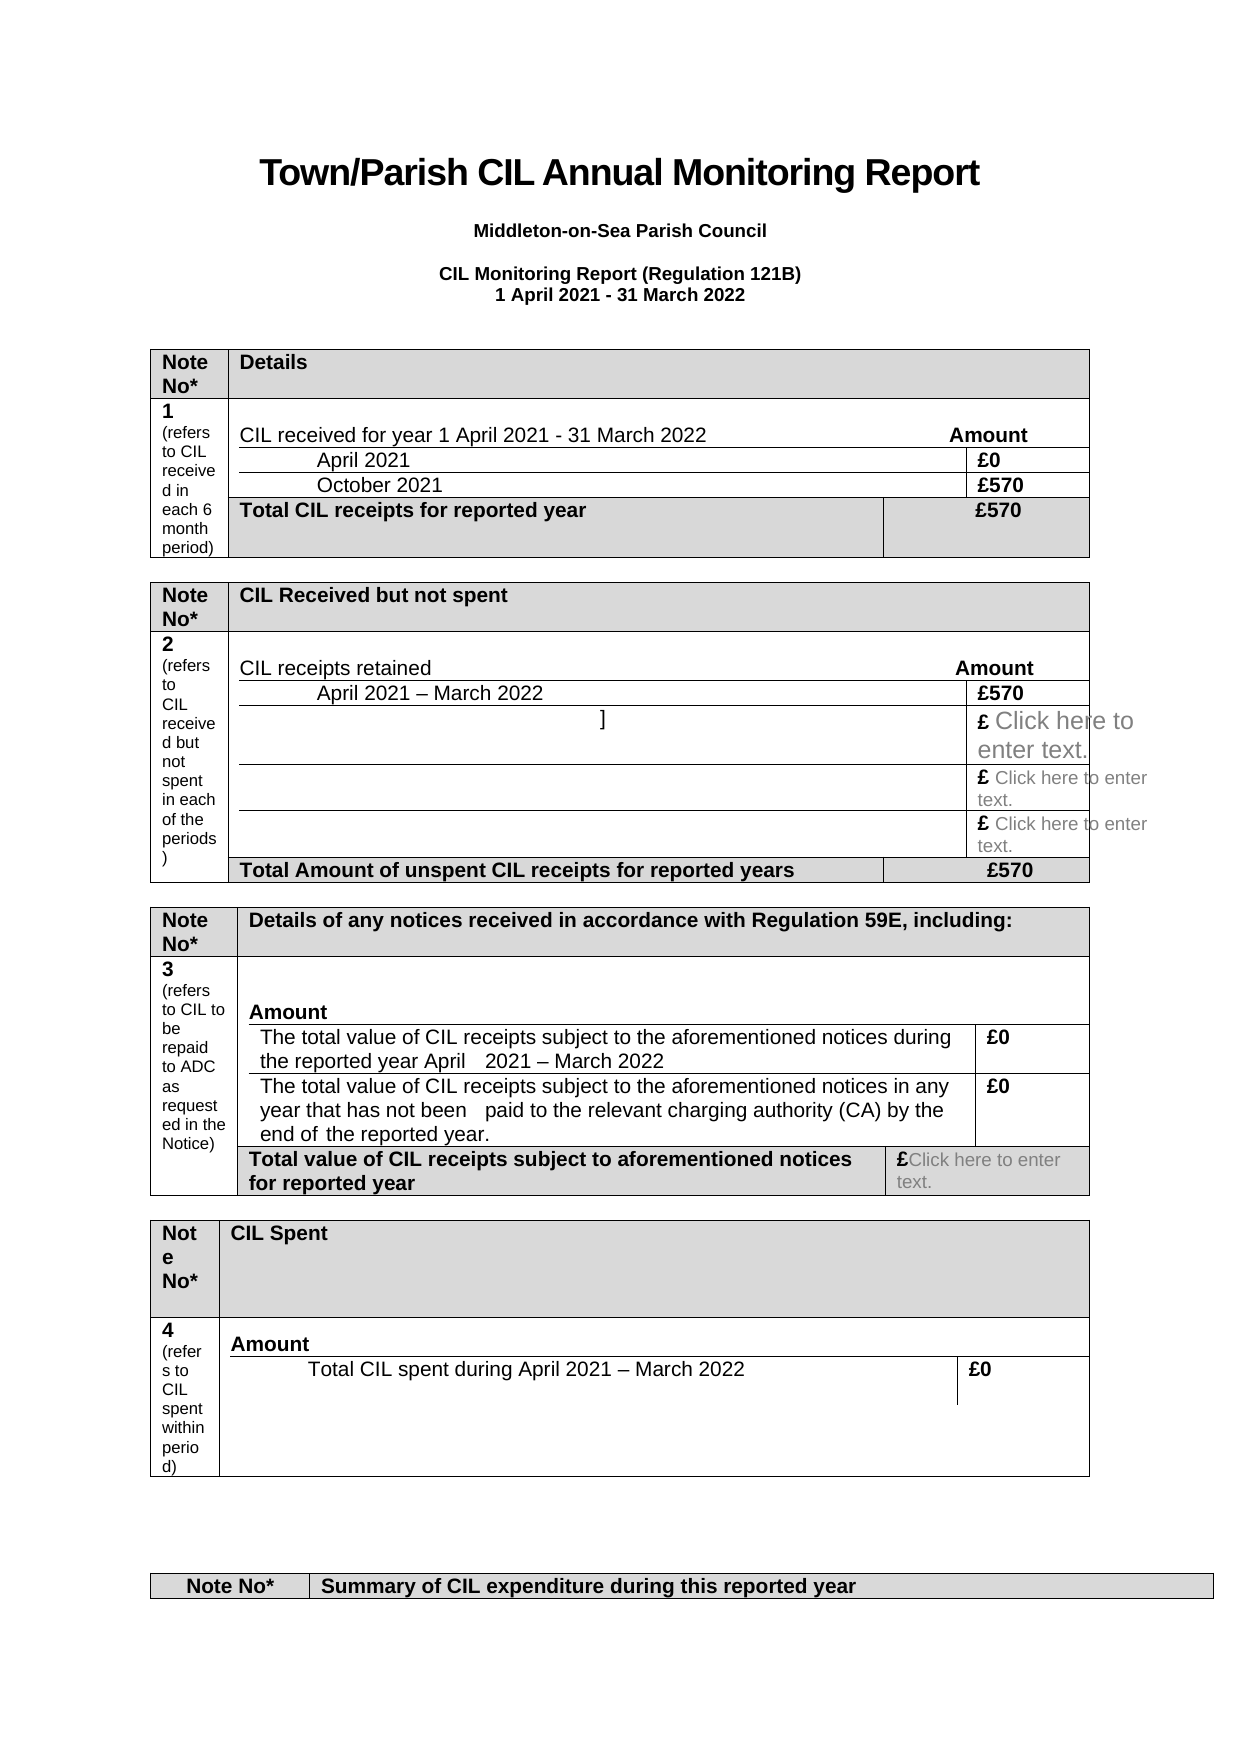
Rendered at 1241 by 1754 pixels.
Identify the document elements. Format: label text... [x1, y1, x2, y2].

text 1 April 2021 - 31 March 2022 [150, 284, 1090, 306]
table_cell Amount [238, 957, 1089, 1146]
table_cell £ [886, 1147, 1089, 1195]
table_header Details of any notices received in accordance with Regulation 59E, including: [238, 908, 1089, 956]
table_cell 3 (refers to CIL to be repaid to ADC as requested in the Notice) [151, 957, 237, 1195]
table_cell Total value of CIL receipts subject to aforementioned notices for reported year [238, 1147, 885, 1195]
table_cell Total CIL receipts for reported year [229, 498, 883, 557]
title Town/Parish CIL Annual Monitoring Report [150, 150, 1090, 193]
table_cell £570 [884, 858, 1089, 882]
table_cell CIL receipts retained Amount [229, 632, 1089, 857]
table_header Note No* [151, 1574, 309, 1598]
text CIL Monitoring Report (Regulation 121B) [150, 241, 1090, 284]
text Middleton-on-Sea Parish Council [150, 219, 1090, 241]
table_header Note No* [151, 1221, 219, 1317]
table_header CIL Spent [220, 1221, 1089, 1317]
table_cell Total Amount of unspent CIL receipts for reported years [229, 858, 883, 882]
table_cell CIL received for year 1 April 2021 - 31 March 2022 Amount [229, 399, 1089, 497]
table_cell £570 [884, 498, 1089, 557]
table_header Note No* [151, 908, 237, 956]
table_cell 2 (refers to CIL received but not spent in each of the periods) [151, 632, 228, 882]
table_cell 1 (refers to CIL received in each 6 month period) [151, 399, 228, 557]
table_header Note No* [151, 583, 228, 631]
table_header Details [229, 350, 1089, 398]
table_cell 4 (refers to CIL spent within period) [151, 1318, 219, 1476]
table_header Note No* [151, 350, 228, 398]
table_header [310, 1574, 1213, 1598]
table_header CIL Received but not spent [229, 583, 1089, 631]
table_cell Amount [220, 1318, 1089, 1476]
